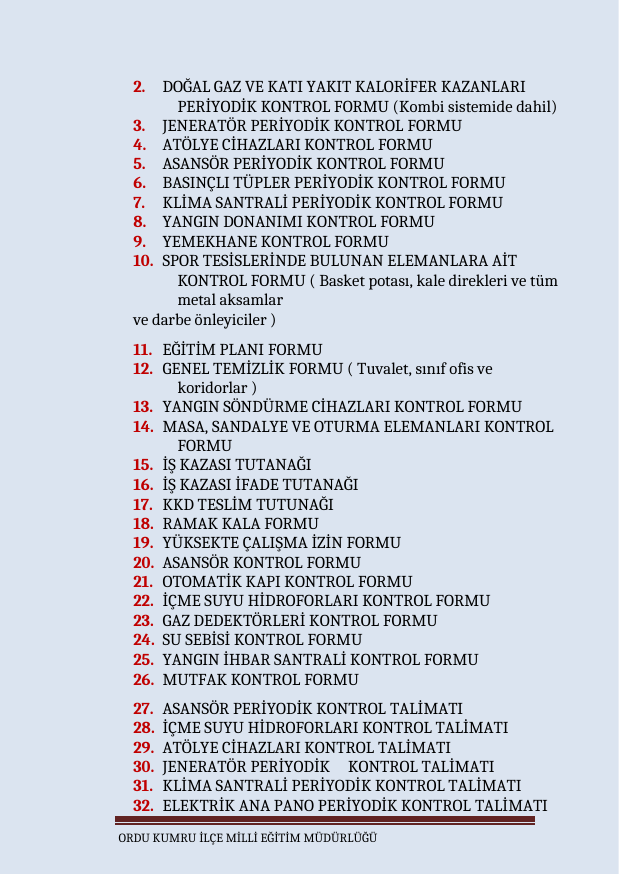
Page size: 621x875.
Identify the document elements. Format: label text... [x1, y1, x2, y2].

list ASANSÖR KONTROL FORMU [133, 553, 575, 572]
list RAMAK KALA FORMU [133, 514, 575, 533]
list JENERATÖR PERİYODİK KONTROL FORMU [133, 116, 575, 135]
list BASINÇLI TÜPLER PERİYODİK KONTROL FORMU [133, 174, 535, 193]
list MUTFAK KONTROL FORMU [133, 669, 575, 689]
list YANGIN SÖNDÜRME CİHAZLARI KONTROL FORMU [133, 398, 535, 417]
list İÇME SUYU HİDROFORLARI KONTROL FORMU [133, 592, 535, 611]
list GAZ DEDEKTÖRLERİ KONTROL FORMU [133, 611, 575, 630]
list GENEL TEMİZLİK FORMU ( Tuvalet, sınıf ofis ve koridorlar ) [133, 359, 575, 398]
list MASA, SANDALYE VE OTURMA ELEMANLARI KONTROL FORMU [133, 417, 575, 455]
list İÇME SUYU HİDROFORLARI KONTROL TALİMATI [133, 719, 535, 738]
list KKD TESLİM TUTUNAĞI [133, 495, 575, 514]
list YEMEKHANE KONTROL FORMU [133, 232, 575, 251]
list KLİMA SANTRALİ PERİYODİK KONTROL TALİMATI [133, 777, 535, 796]
subtitle EĞİTİM PLANI FORMU [133, 339, 575, 359]
list İŞ KAZASI TUTANAĞI [133, 455, 575, 475]
list YÜKSEKTE ÇALIŞMA İZİN FORMU [133, 533, 575, 553]
list YANGIN İHBAR SANTRALİ KONTROL FORMU [133, 650, 575, 669]
list JENERATÖR PERİYODİK KONTROL TALİMATI [133, 757, 535, 776]
list SU SEBİSİ KONTROL FORMU [133, 630, 575, 650]
list ve darbe önleyiciler ) [133, 310, 575, 329]
subtitle DOĞAL GAZ VE KATI YAKIT KALORİFER KAZANLARI PERİYODİK KONTROL FORMU (Kombi sistemide dahil) [133, 77, 575, 116]
list İŞ KAZASI İFADE TUTANAĞI [133, 475, 575, 494]
list ATÖLYE CİHAZLARI KONTROL TALİMATI [133, 738, 575, 757]
list ASANSÖR PERİYODİK KONTROL TALİMATI [133, 699, 575, 719]
list ELEKTRİK ANA PANO PERİYODİK KONTROL TALİMATI [133, 796, 575, 815]
list OTOMATİK KAPI KONTROL FORMU [133, 572, 575, 592]
list SPOR TESİSLERİNDE BULUNAN ELEMANLARA AİT KONTROL FORMU ( Basket potası, kale direkleri ve tüm metal aksamlar [133, 251, 575, 310]
list ASANSÖR PERİYODİK KONTROL FORMU [133, 155, 535, 174]
list KLİMA SANTRALİ PERİYODİK KONTROL FORMU [133, 193, 535, 212]
list ATÖLYE CİHAZLARI KONTROL FORMU [133, 135, 575, 155]
list YANGIN DONANIMI KONTROL FORMU [133, 212, 575, 232]
